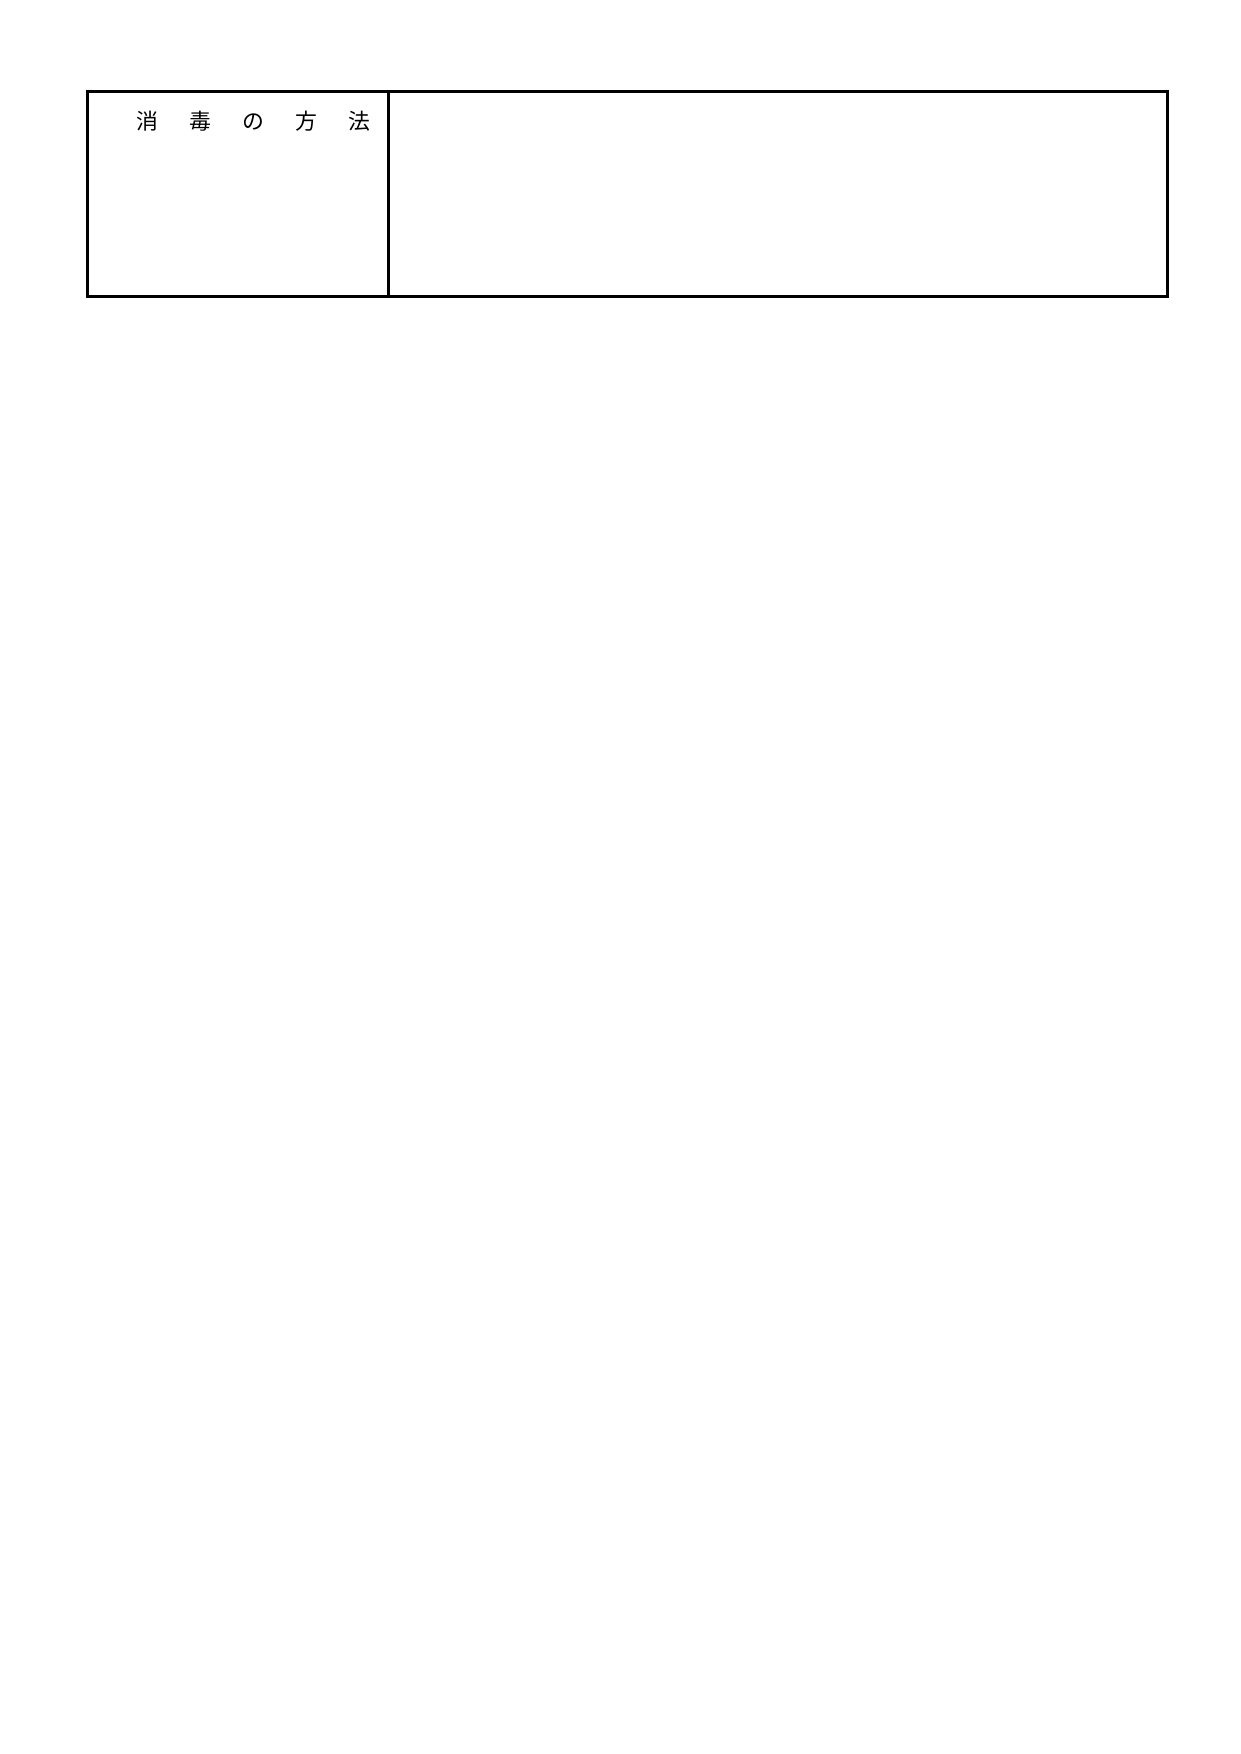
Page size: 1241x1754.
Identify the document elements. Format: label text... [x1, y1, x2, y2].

table_cell [390, 93, 1166, 295]
table_cell 皮膚に接する布片の 消毒の方法 [89, 93, 387, 295]
